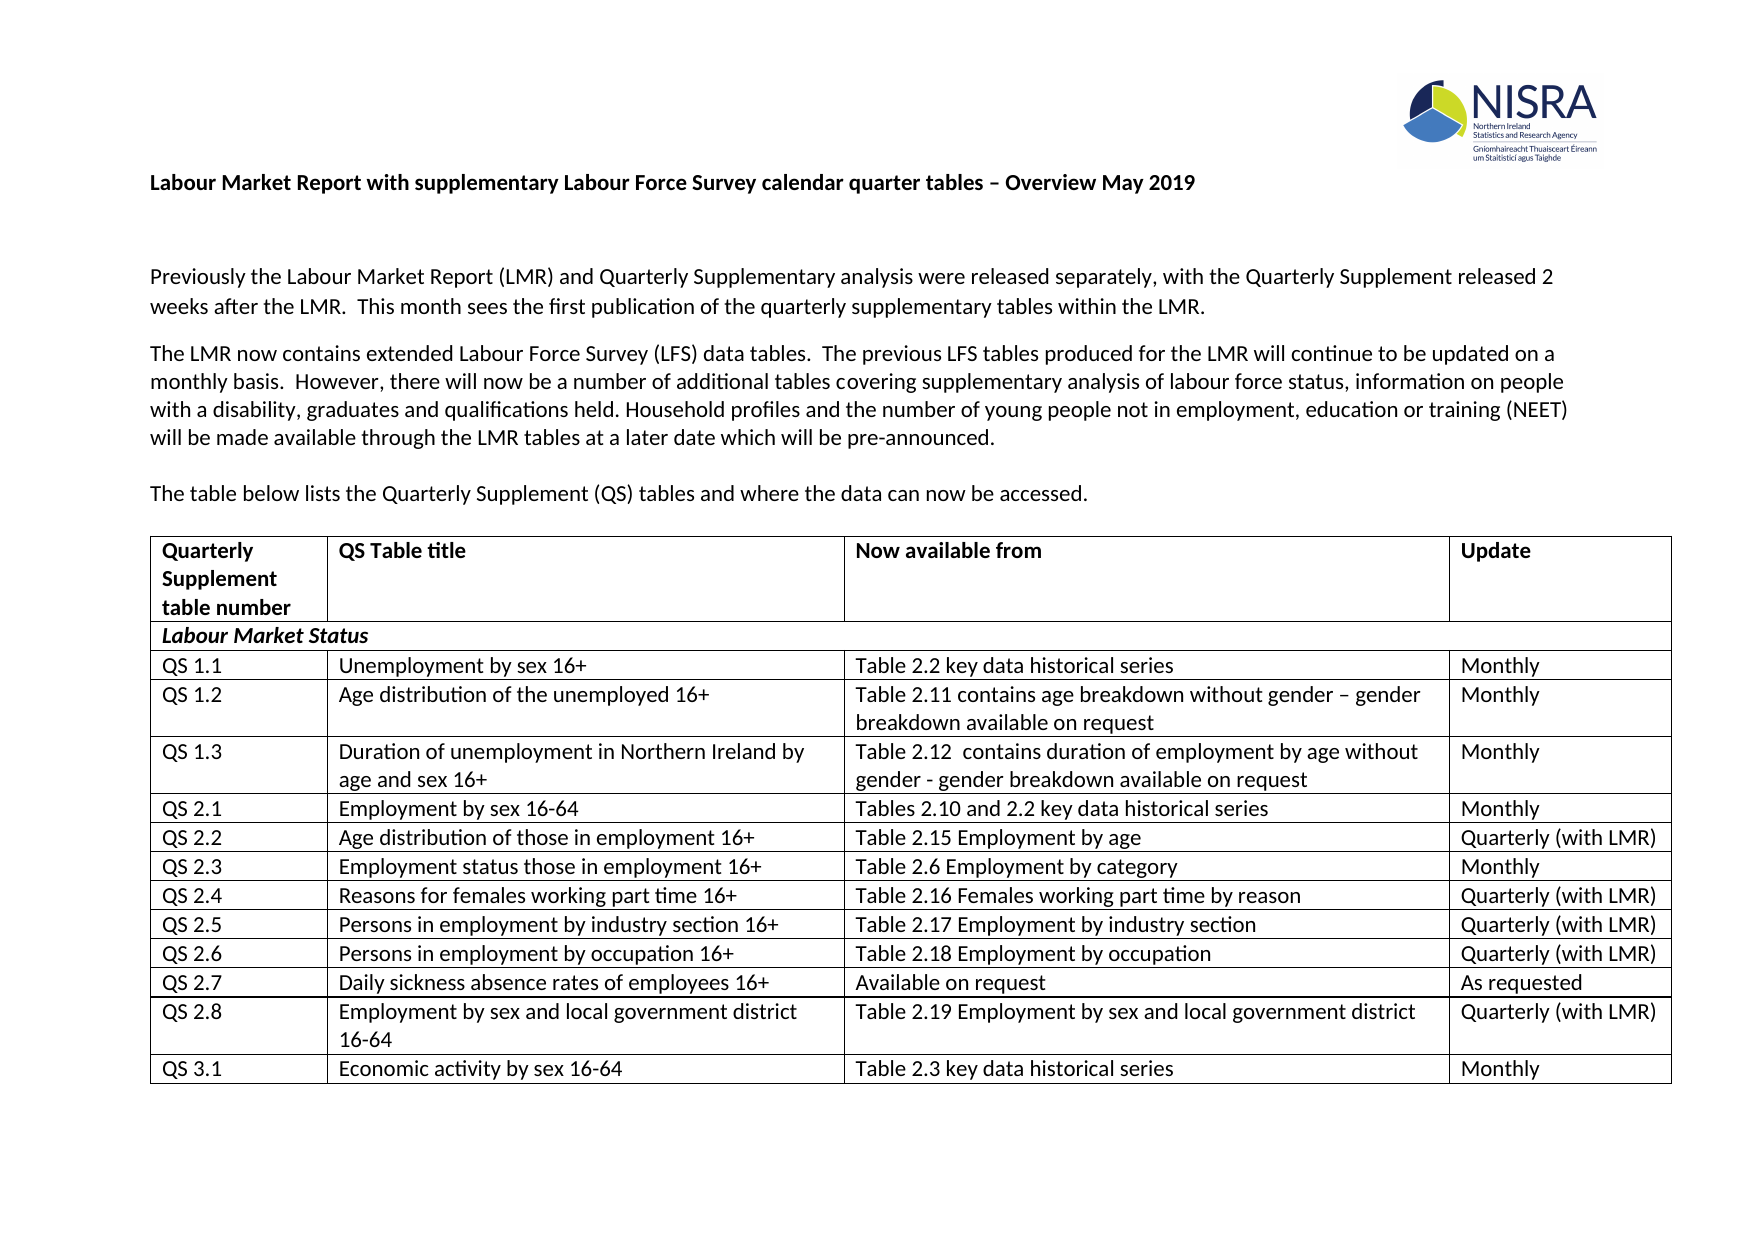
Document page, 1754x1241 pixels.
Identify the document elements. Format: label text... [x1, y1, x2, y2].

table_cell Available on request [845, 968, 1449, 996]
table_cell Tables 2.10 and 2.2 key data historical series [845, 794, 1449, 822]
table_cell Monthly [1450, 680, 1671, 736]
table_cell Table 2.6 Employment by category [845, 852, 1449, 880]
table_cell Monthly [1450, 737, 1671, 793]
table_cell Table 2.17 Employment by industry section [845, 910, 1449, 938]
table_cell Table 2.18 Employment by occupation [845, 939, 1449, 967]
table_cell QS 2.2 [151, 823, 327, 851]
table_cell Quarterly (with LMR) [1450, 881, 1671, 909]
text The table below lists the Quarterly Supplement (QS) tables and where the data can now be accessed. [150, 479, 1604, 507]
table_cell Labour Market Status [151, 622, 1671, 650]
text Previously the Labour Market Report (LMR) and Quarterly Supplementary analysis were released separately, with the Quarterly Supplement released 2 weeks after the LMR. This month sees the first publication of the quarterly supplementary tables within the LMR. [150, 262, 1604, 321]
table_cell Reasons for females working part time 16+ [328, 881, 844, 909]
table_cell Table 2.12 contains duration of employment by age without gender - gender breakdown available on request [845, 737, 1449, 793]
table_header QS Table title [328, 537, 844, 621]
table_cell Employment by sex 16-64 [328, 794, 844, 822]
table_header Now available from [845, 537, 1449, 621]
table_cell QS 2.1 [151, 794, 327, 822]
table_cell Monthly [1450, 852, 1671, 880]
table_cell QS 1.3 [151, 737, 327, 793]
table_cell Monthly [1450, 1055, 1671, 1082]
table_cell Quarterly (with LMR) [1450, 939, 1671, 967]
table_cell Quarterly (with LMR) [1450, 998, 1671, 1053]
table_cell QS 1.2 [151, 680, 327, 736]
table_cell Table 2.19 Employment by sex and local government district [845, 998, 1449, 1053]
table_cell Monthly [1450, 651, 1671, 679]
table_header Update [1450, 537, 1671, 621]
table_cell QS 2.4 [151, 881, 327, 909]
table_cell Quarterly (with LMR) [1450, 823, 1671, 851]
table_cell Monthly [1450, 794, 1671, 822]
table_header Quarterly Supplement table number [151, 537, 327, 621]
table_cell Persons in employment by industry section 16+ [328, 910, 844, 938]
table_cell Table 2.15 Employment by age [845, 823, 1449, 851]
table_cell Duration of unemployment in Northern Ireland by age and sex 16+ [328, 737, 844, 793]
table_cell QS 2.6 [151, 939, 327, 967]
text The LMR now contains extended Labour Force Survey (LFS) data tables. The previous LFS tables produced for the LMR will continue to be updated on a monthly basis. However, there will now be a number of additional tables covering supplementary analysis of labour force status, information on people with a disability, graduates and qualifications held. Household profiles and the number of young people not in employment, education or training (NEET) will be made available through the LMR tables at a later date which will be pre-announced. [150, 339, 1604, 451]
table_cell Economic activity by sex 16-64 [328, 1055, 844, 1082]
table_cell Table 2.2 key data historical series [845, 651, 1449, 679]
table_cell Age distribution of the unemployed 16+ [328, 680, 844, 736]
table_cell QS 2.3 [151, 852, 327, 880]
table_cell Table 2.11 contains age breakdown without gender – gender breakdown available on request [845, 680, 1449, 736]
table_cell QS 2.7 [151, 968, 327, 996]
table_cell Persons in employment by occupation 16+ [328, 939, 844, 967]
picture [1397, 73, 1604, 169]
table_cell As requested [1450, 968, 1671, 996]
table_cell Employment by sex and local government district 16-64 [328, 998, 844, 1053]
table_cell Table 2.16 Females working part time by reason [845, 881, 1449, 909]
table_cell Employment status those in employment 16+ [328, 852, 844, 880]
table_cell QS 2.5 [151, 910, 327, 938]
text Labour Market Report with supplementary Labour Force Survey calendar quarter tables – Overview May 2019 [150, 168, 1604, 197]
table_cell QS 3.1 [151, 1055, 327, 1082]
table_cell QS 1.1 [151, 651, 327, 679]
table_cell Unemployment by sex 16+ [328, 651, 844, 679]
table_cell QS 2.8 [151, 998, 327, 1053]
table_cell Quarterly (with LMR) [1450, 910, 1671, 938]
table_cell Daily sickness absence rates of employees 16+ [328, 968, 844, 996]
table_cell Age distribution of those in employment 16+ [328, 823, 844, 851]
table_cell Table 2.3 key data historical series [845, 1055, 1449, 1082]
